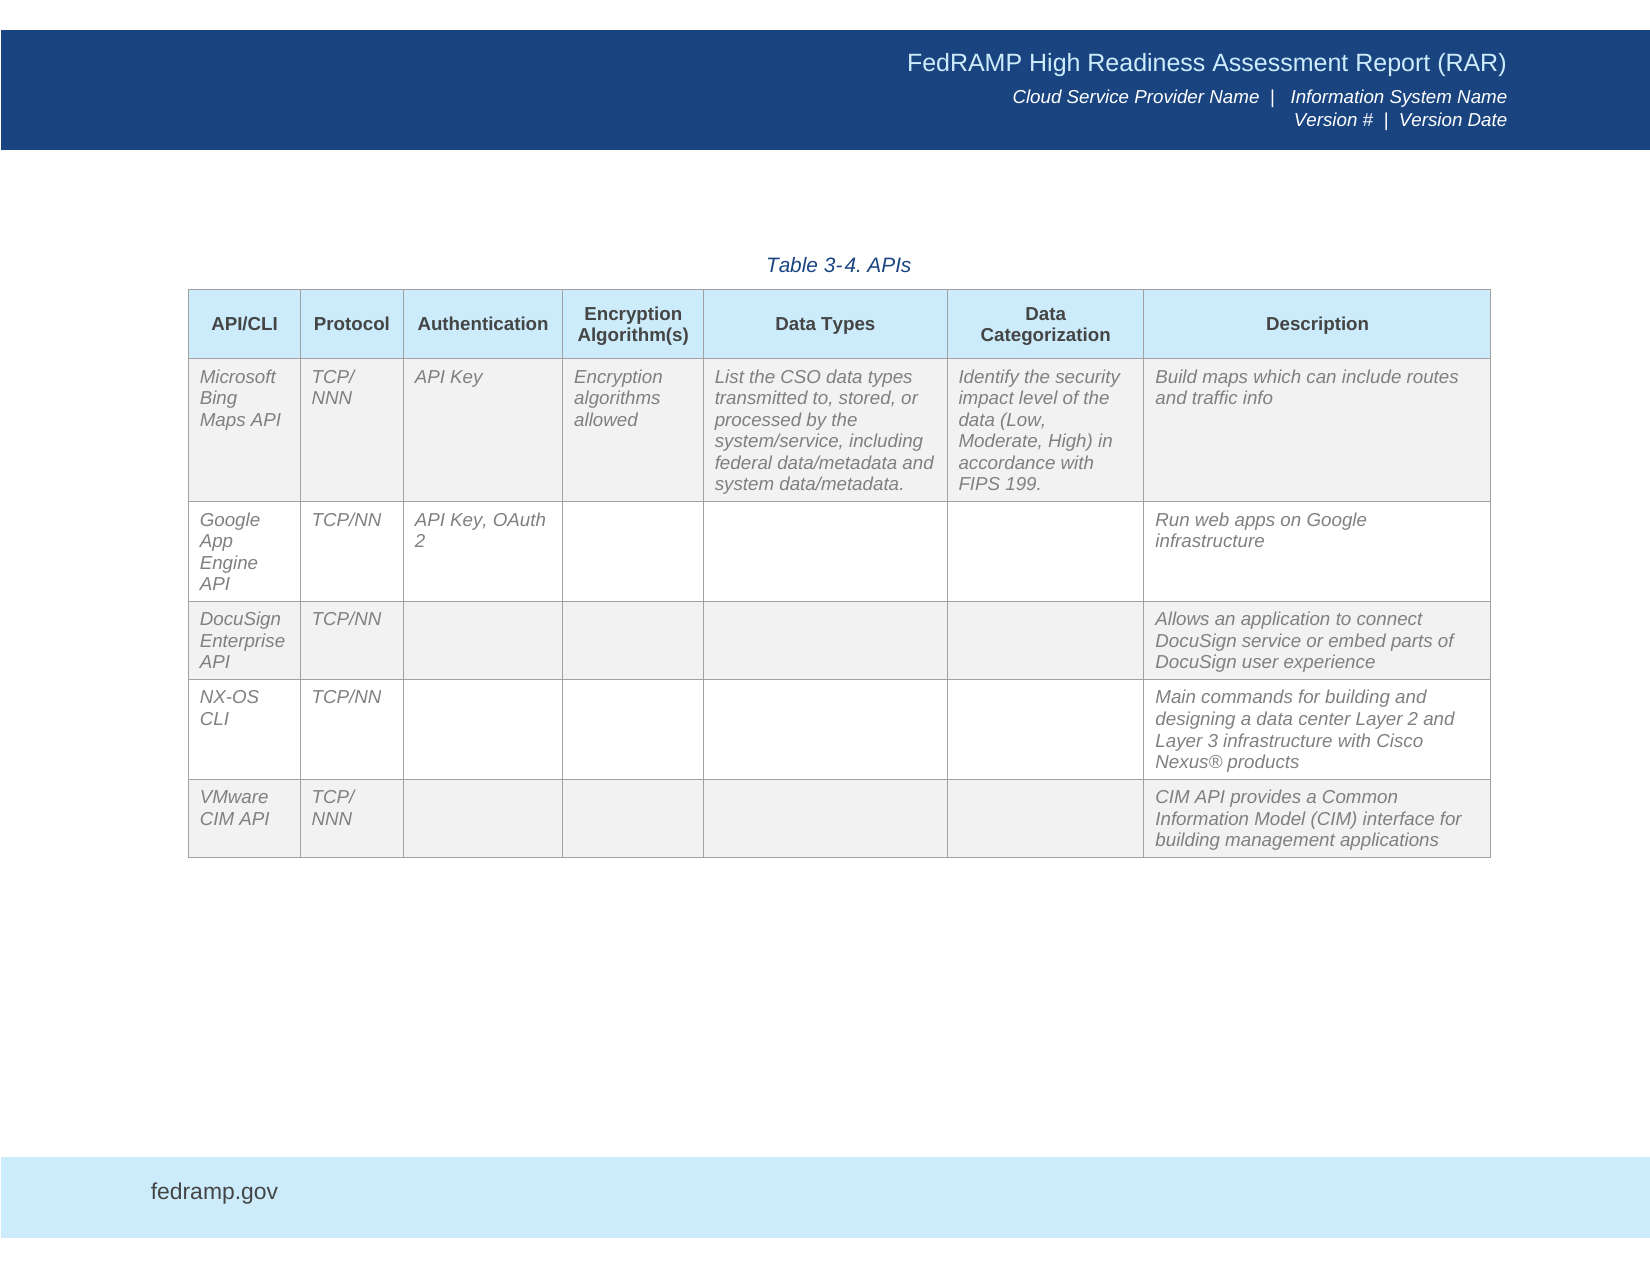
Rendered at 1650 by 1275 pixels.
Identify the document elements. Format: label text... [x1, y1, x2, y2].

table_cell VMware CIM API [189, 780, 300, 857]
table_cell List the CSO data types transmitted to, stored, or processed by the system/service, including federal data/metadata and system data/metadata. [704, 359, 947, 501]
table_cell Google App Engine API [189, 502, 300, 601]
table_cell Build maps which can include routes and traffic info [1144, 359, 1490, 501]
table_cell NX-OS CLI [189, 680, 300, 779]
table_cell [704, 680, 947, 779]
table_cell [563, 602, 703, 679]
table_cell [404, 602, 562, 679]
table_cell TCP/NNN [301, 780, 403, 857]
table_cell API Key [404, 359, 562, 501]
table_cell [563, 780, 703, 857]
table_cell Main commands for building and designing a data center Layer 2 and Layer 3 infrastructure with Cisco Nexus® products [1144, 680, 1490, 779]
table_cell CIM API provides a Common Information Model (CIM) interface for building management applications [1144, 780, 1490, 857]
table_header Encryption Algorithm(s) [563, 290, 703, 358]
table_header API/CLI [189, 290, 300, 358]
table_cell [704, 502, 947, 601]
table_cell [704, 602, 947, 679]
table_cell [404, 780, 562, 857]
table_cell TCP/NN [301, 680, 403, 779]
table_cell [948, 602, 1143, 679]
table_header Description [1144, 290, 1490, 358]
table_cell API Key, OAuth 2 [404, 502, 562, 601]
table_cell Identify the security impact level of the data (Low, Moderate, High) in accordance with FIPS 199. [948, 359, 1143, 501]
table_cell Allows an application to connect DocuSign service or embed parts of DocuSign user experience [1144, 602, 1490, 679]
table_cell [948, 680, 1143, 779]
table_cell TCP/NNN [301, 359, 403, 501]
table_cell Microsoft Bing Maps API [189, 359, 300, 501]
table_cell TCP/NN [301, 502, 403, 601]
table_cell Run web apps on Google infrastructure [1144, 502, 1490, 601]
table_cell [563, 680, 703, 779]
table_cell [948, 502, 1143, 601]
table_cell [948, 780, 1143, 857]
table_header Authentication [404, 290, 562, 358]
table_cell TCP/NN [301, 602, 403, 679]
table_header Data Categorization [948, 290, 1143, 358]
table_cell Encryption algorithms allowed [563, 359, 703, 501]
table_cell [563, 502, 703, 601]
table_cell DocuSign Enterprise API [189, 602, 300, 679]
table_header Data Types [704, 290, 947, 358]
table_header Protocol [301, 290, 403, 358]
table_cell [404, 680, 562, 779]
table_cell [704, 780, 947, 857]
